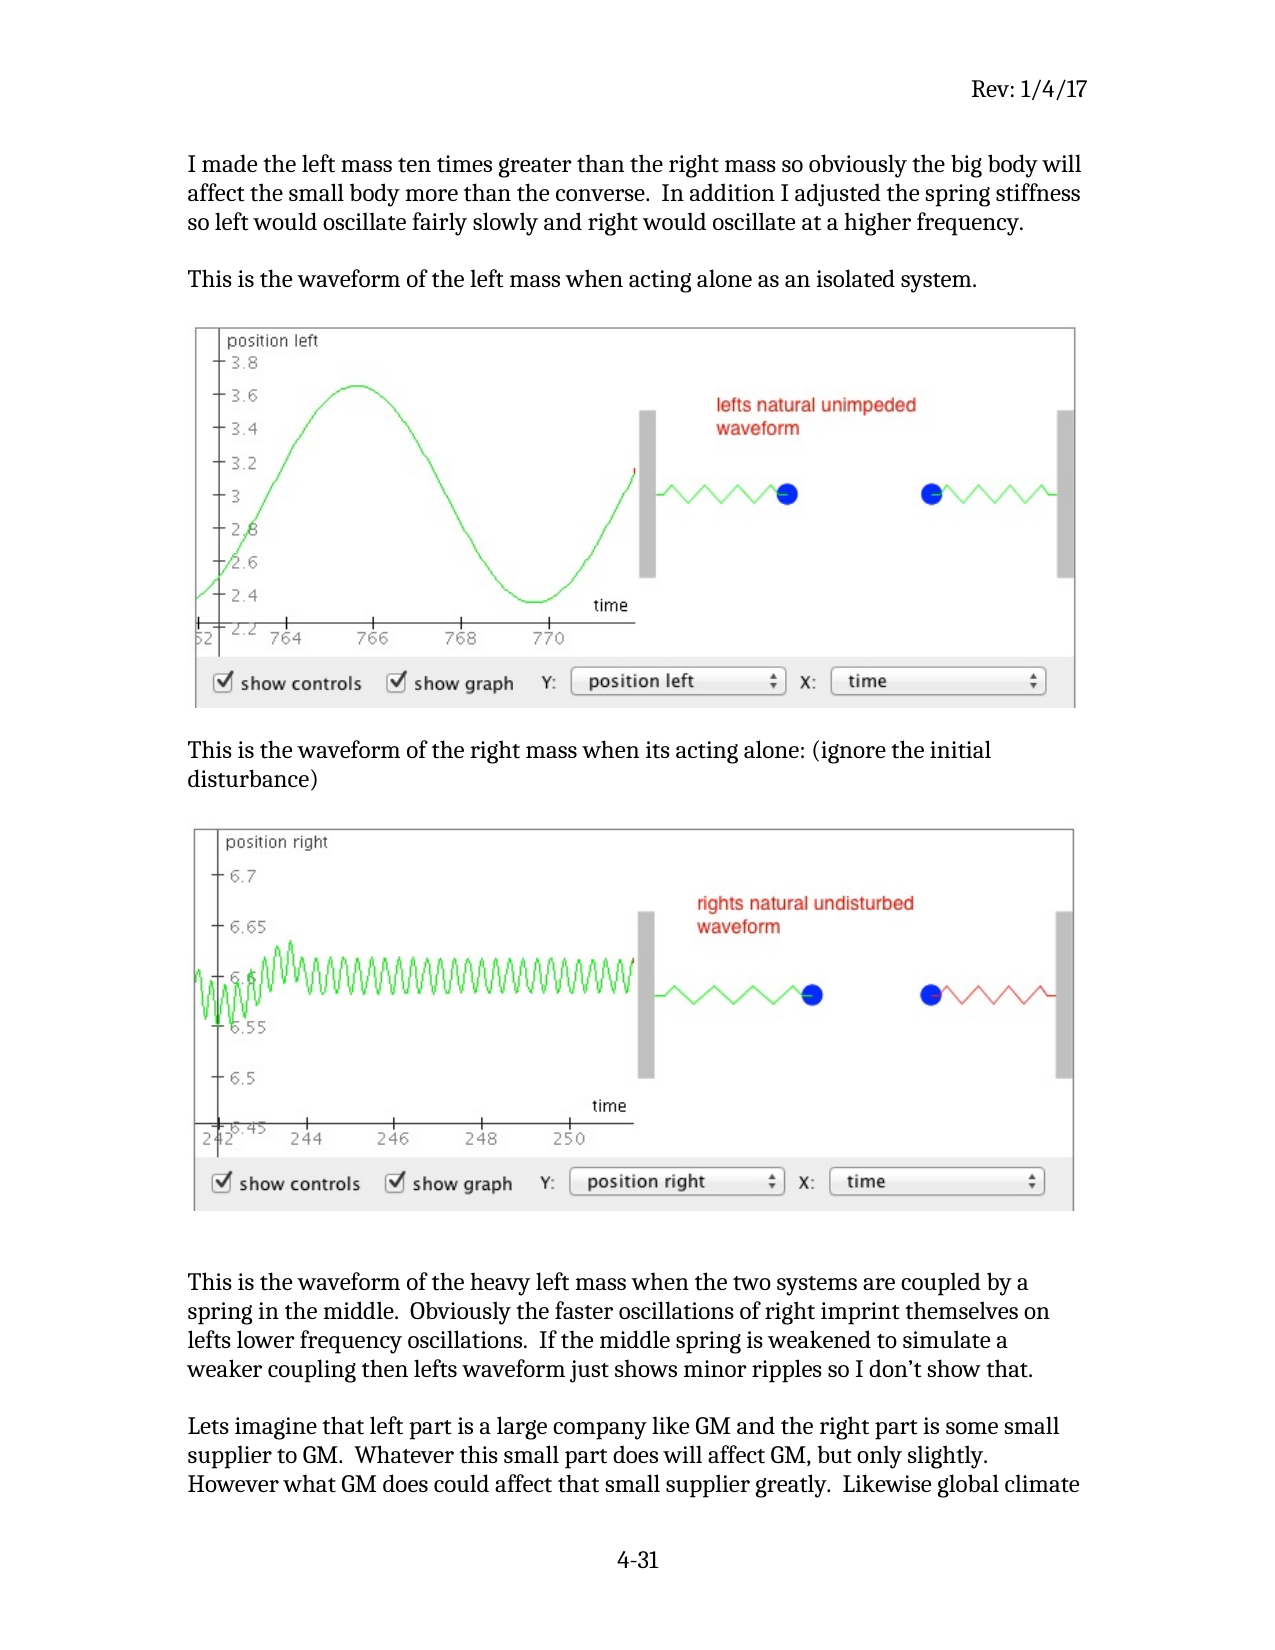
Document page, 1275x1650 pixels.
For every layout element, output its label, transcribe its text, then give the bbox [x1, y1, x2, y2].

text This is the waveform of the heavy left mass when the two systems are coupled by a spring in the middle. Obviously the faster oscillations of right imprint themselves on lefts lower frequency oscillations. If the middle spring is weakened to simulate a weaker coupling then lefts waveform just shows minor ripples so I don’t show that. [187, 1268, 1087, 1383]
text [187, 1412, 1087, 1498]
picture [187, 322, 1088, 708]
text I made the left mass ten times greater than the right mass so obviously the big body will affect the small body more than the converse. In addition I adjusted the spring stiffness so left would oscillate fairly slowly and right would oscillate at a higher frequency. [187, 150, 1087, 236]
text This is the waveform of the right mass when its acting alone: (ignore the initial disturbance) [187, 736, 1087, 794]
picture [187, 822, 1088, 1211]
text This is the waveform of the left mass when acting alone as an isolated system. [187, 265, 1087, 294]
